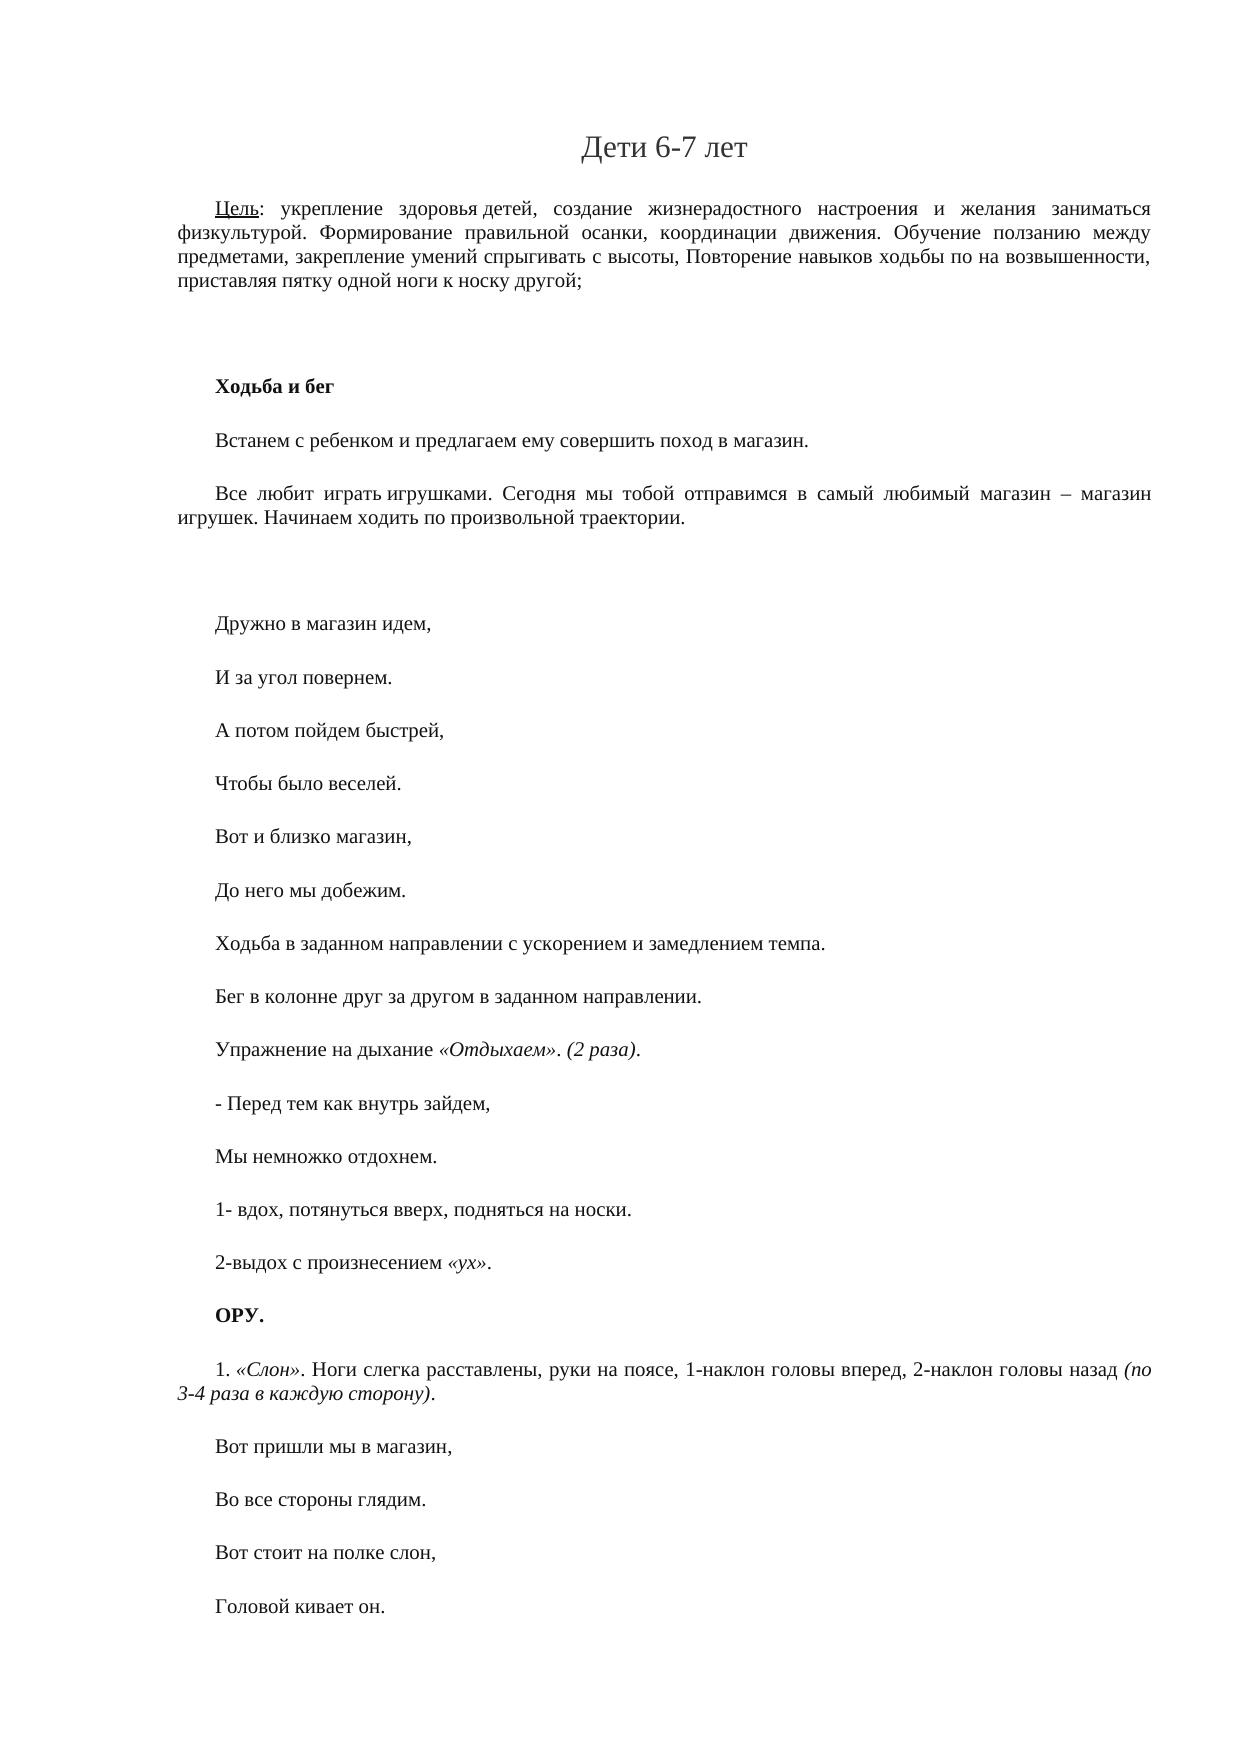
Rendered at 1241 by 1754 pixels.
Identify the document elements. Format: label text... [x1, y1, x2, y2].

text И за угол повернем. [177, 664, 1152, 689]
text - Перед тем как внутрь зайдем, [177, 1090, 1152, 1114]
text Дети 6-7 лет [177, 128, 1152, 164]
text Ходьба и бег [177, 374, 1152, 398]
text Упражнение на дыхание «Отдыхаем». (2 раза). [177, 1037, 1152, 1061]
text До него мы добежим. [177, 877, 1152, 902]
text Все любит играть игрушками. Сегодня мы тобой отправимся в самый любимый магазин – магазин игрушек. Начинаем ходить по произвольной траектории. [177, 481, 1152, 529]
text А потом пойдем быстрей, [177, 718, 1152, 742]
text Цель: укрепление здоровья детей, создание жизнерадостного настроения и желания заниматься физкультурой. Формирование правильной осанки, координации движения. Обучение ползанию между предметами, закрепление умений спрыгивать с высоты, Повторение навыков ходьбы по на возвышенности, приставляя пятку одной ноги к носку другой; [177, 196, 1152, 292]
text Вот пришли мы в магазин, [177, 1434, 1152, 1458]
text Ходьба в заданном направлении с ускорением и замедлением темпа. [177, 931, 1152, 955]
text Чтобы было веселей. [177, 771, 1152, 795]
text 1. «Слон». Ноги слегка расставлены, руки на поясе, 1-наклон головы вперед, 2-наклон головы назад (по 3-4 раза в каждую сторону). [177, 1357, 1152, 1405]
text 1- вдох, потянуться вверх, подняться на носки. [177, 1197, 1152, 1221]
text Вот и близко магазин, [177, 824, 1152, 848]
text Вот стоит на полке слон, [177, 1540, 1152, 1564]
text Бег в колонне друг за другом в заданном направлении. [177, 984, 1152, 1008]
text Головой кивает он. [177, 1593, 1152, 1618]
text Мы немножко отдохнем. [177, 1144, 1152, 1168]
text 2-выдох с произнесением «ух». [177, 1250, 1152, 1274]
text ОРУ. [177, 1303, 1152, 1327]
text Встанем с ребенком и предлагаем ему совершить поход в магазин. [177, 428, 1152, 452]
text Дружно в магазин идем, [177, 611, 1152, 635]
text Во все стороны глядим. [177, 1487, 1152, 1511]
